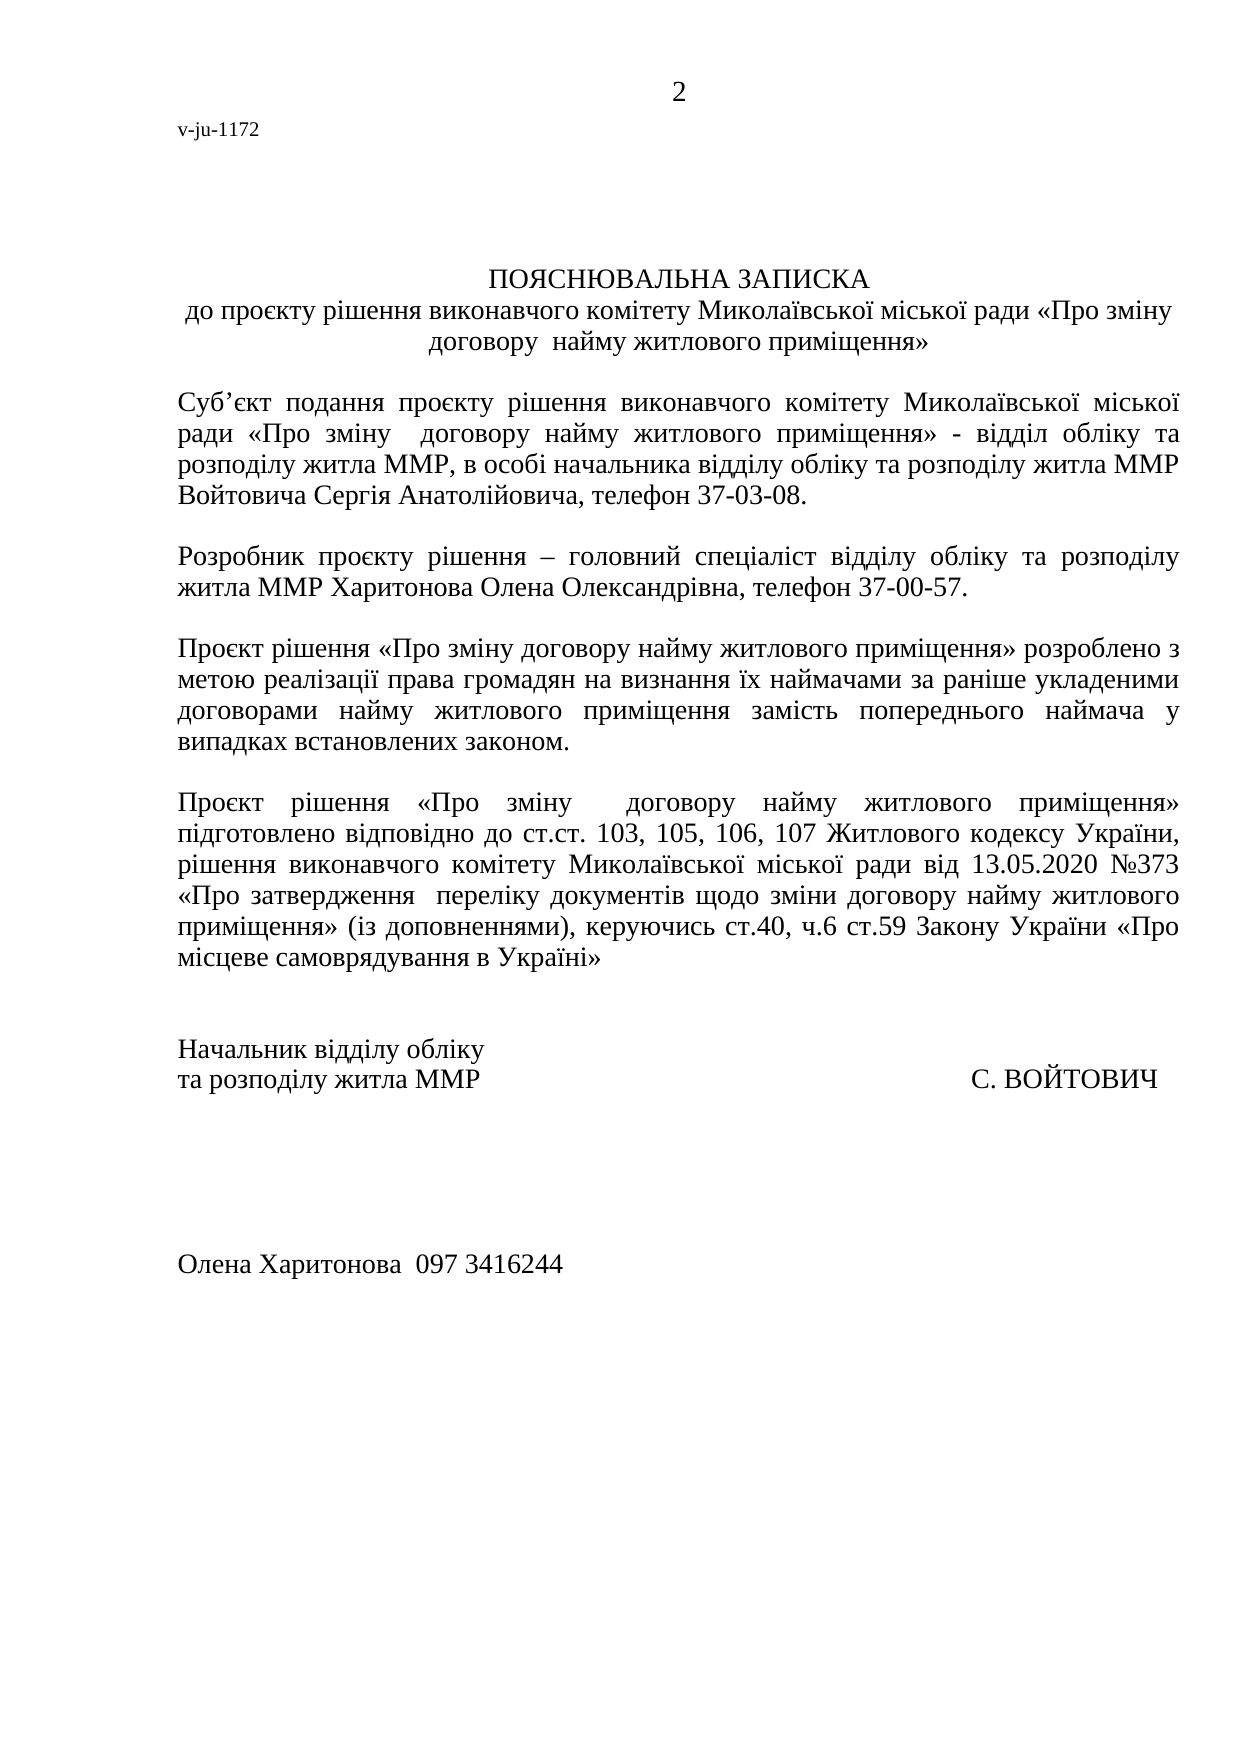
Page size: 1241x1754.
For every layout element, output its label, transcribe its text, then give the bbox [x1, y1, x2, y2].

text та розподілу житла ММР С. ВОЙТОВИЧ [177, 1064, 1181, 1095]
text Суб’єкт подання проєкту рішення виконавчого комітету Миколаївської міської ради «Про зміну договору найму житлового приміщення» - відділ обліку та розподілу житла ММР, в особі начальника відділу обліку та розподілу житла ММР Войтовича Сергія Анатолійовича, телефон 37-03-08. [177, 387, 1181, 510]
text Начальник відділу обліку [177, 1033, 1181, 1064]
text до проєкту рішення виконавчого комітету Миколаївської міської ради «Про зміну договору найму житлового приміщення» [177, 294, 1181, 356]
text Олена Харитонова 097 3416244 [177, 1248, 1181, 1279]
text Проєкт рішення «Про зміну договору найму житлового приміщення» розроблено з метою реалізації права громадян на визнання їх наймачами за раніше укладеними договорами найму житлового приміщення замість попереднього наймача у випадках встановлених законом. [177, 633, 1181, 756]
text v-ju-1172 [177, 118, 1181, 141]
text Розробник проєкту рішення – головний спеціаліст відділу обліку та розподілу житла ММР Харитонова Олена Олександрівна, телефон 37-00-57. [177, 541, 1181, 602]
text ПОЯСНЮВАЛЬНА ЗАПИСКА [177, 264, 1181, 294]
text Проєкт рішення «Про зміну договору найму житлового приміщення» підготовлено відповідно до ст.ст. 103, 105, 106, 107 Житлового кодексу України, рішення виконавчого комітету Миколаївської міської ради від 13.05.2020 №373 «Про затвердження переліку документів щодо зміни договору найму житлового приміщення» (із доповненнями), керуючись ст.40, ч.6 ст.59 Закону України «Про місцеве самоврядування в Україні» [177, 787, 1181, 972]
